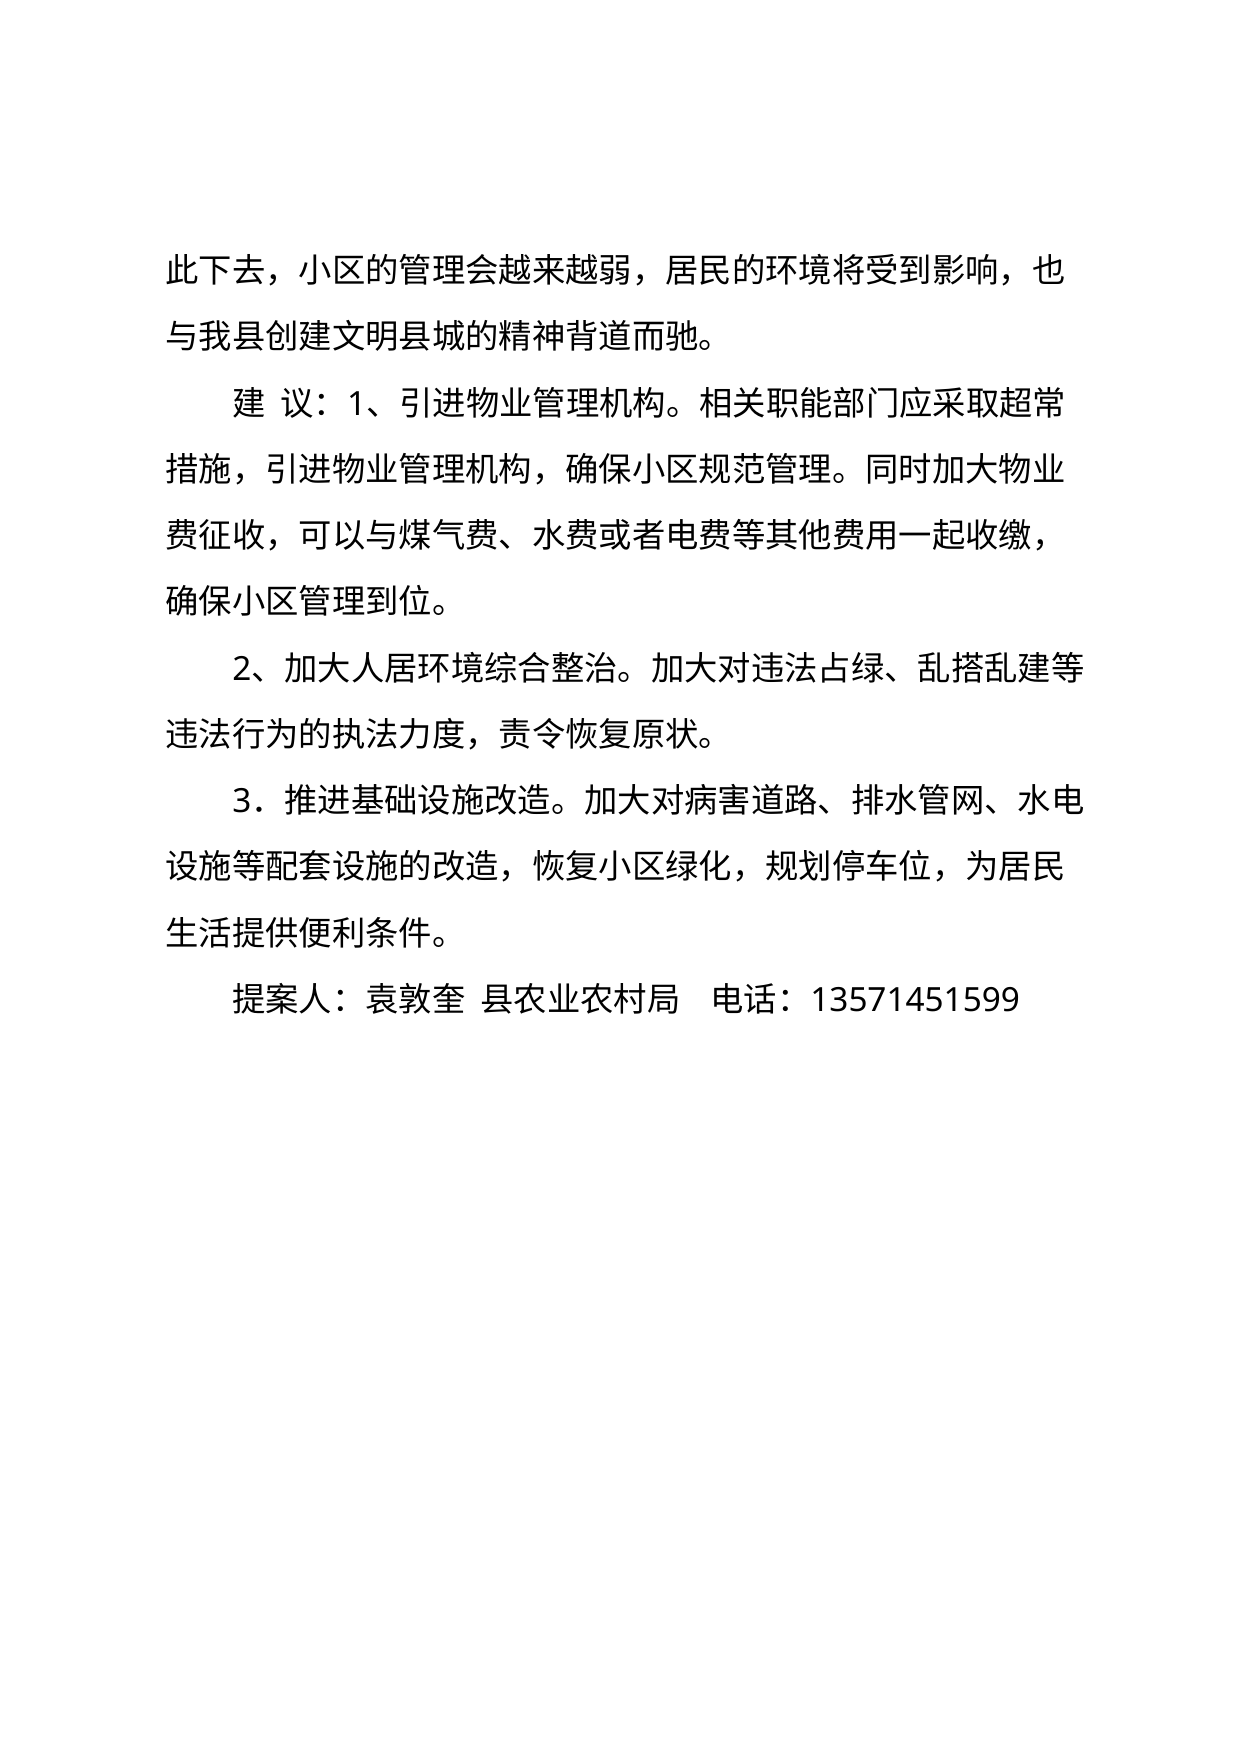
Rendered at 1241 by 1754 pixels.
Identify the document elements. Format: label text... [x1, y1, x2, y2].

text 建 议：1、引进物业管理机构。相关职能部门应采取超常措施，引进物业管理机构，确保小区规范管理。同时加大物业费征收，可以与煤气费、水费或者电费等其他费用一起收缴，确保小区管理到位。 [165, 368, 1087, 633]
text 3．推进基础设施改造。加大对病害道路、排水管网、水电设施等配套设施的改造，恢复小区绿化，规划停车位，为居民生活提供便利条件。 [165, 765, 1087, 964]
text 提案人：袁敦奎 县农业农村局 电话：13571451599 [165, 964, 1087, 1030]
text 2、加大人居环境综合整治。加大对违法占绿、乱搭乱建等违法行为的执法力度，责令恢复原状。 [165, 633, 1087, 765]
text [165, 235, 1087, 368]
